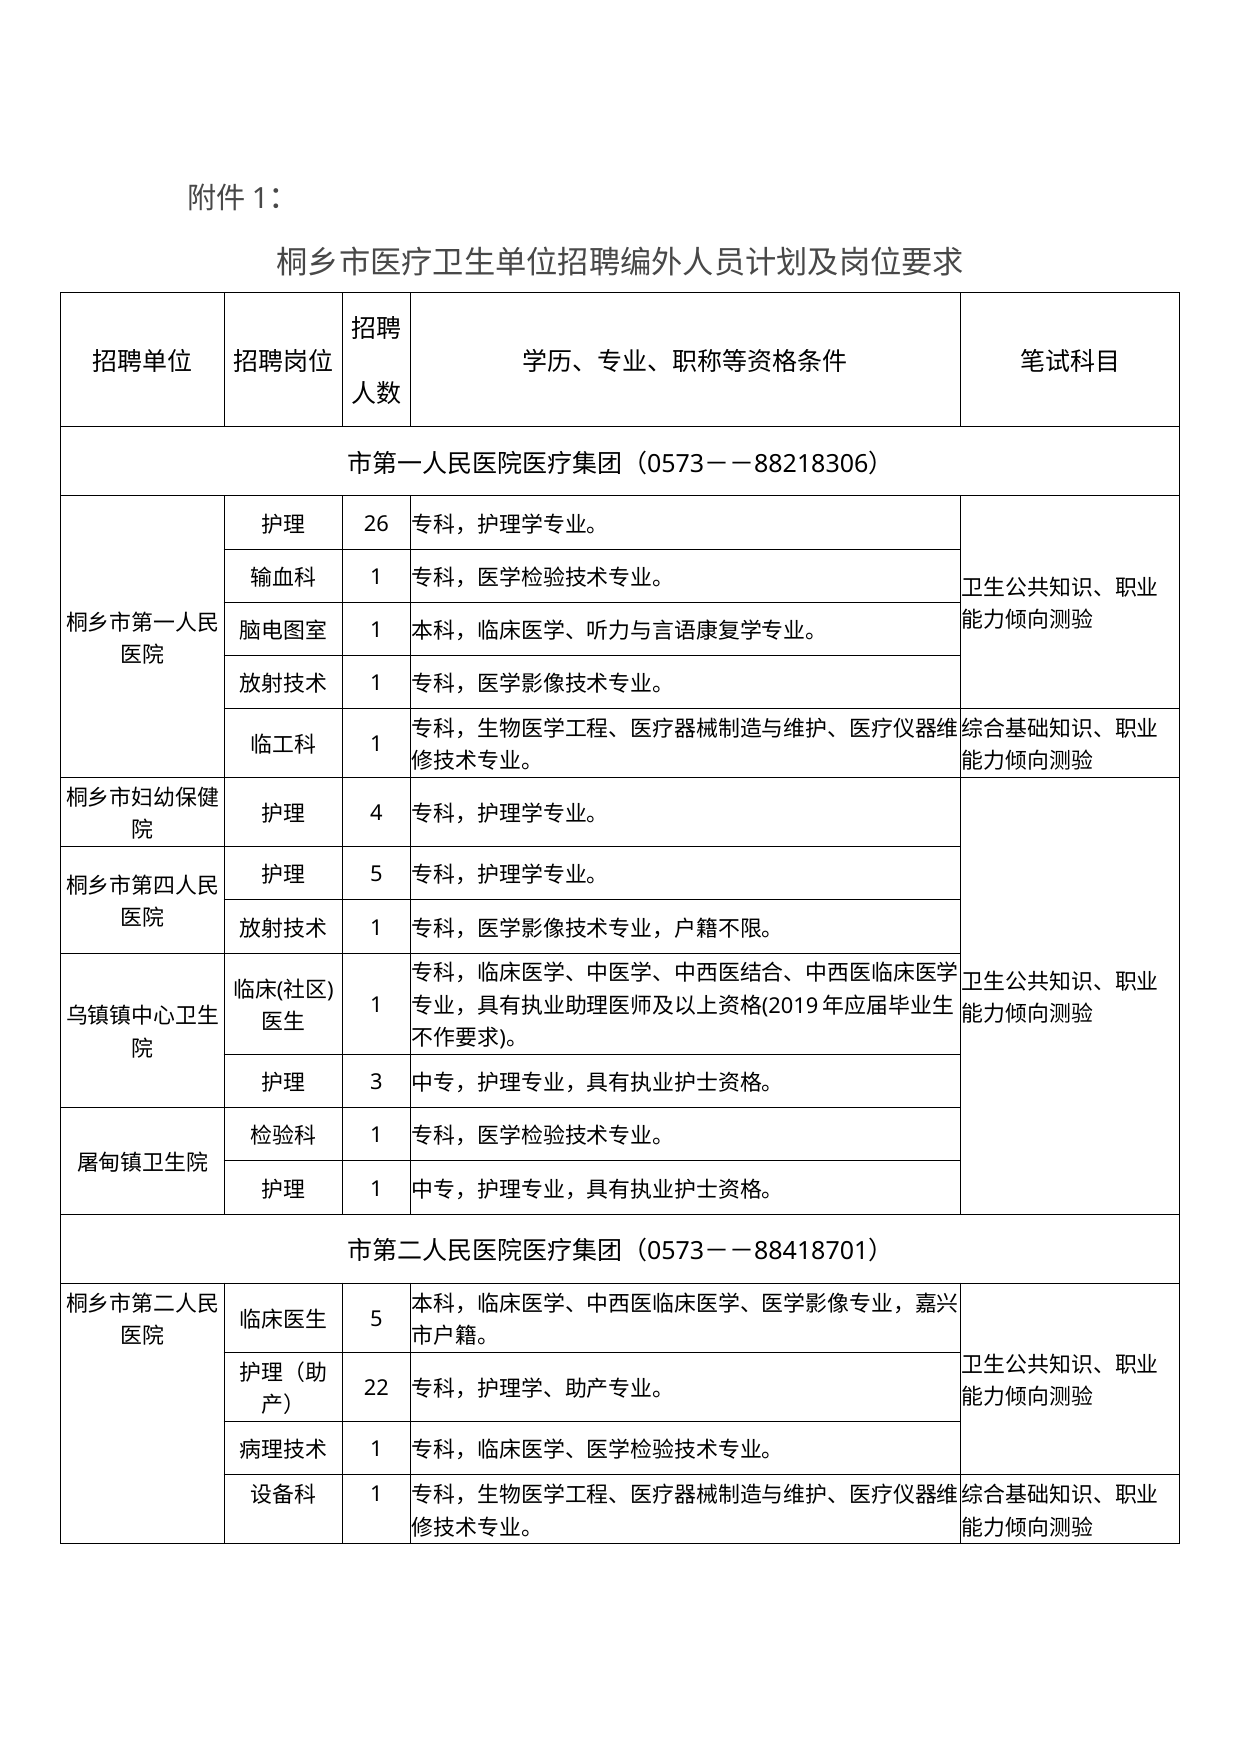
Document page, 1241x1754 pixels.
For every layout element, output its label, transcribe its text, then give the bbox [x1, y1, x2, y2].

text 桐乡市医疗卫生单位招聘编外人员计划及岗位要求 [187, 227, 1053, 292]
table_cell 桐乡市第二人民医院 [61, 1284, 224, 1543]
table_header 招聘人数 [343, 293, 410, 426]
table_cell 市第二人民医院医疗集团（0573－－88418701） [61, 1215, 1179, 1283]
table_cell 1 [343, 550, 410, 602]
table_cell 1 [343, 1475, 410, 1543]
table_cell 专科，护理学专业。 [411, 847, 960, 899]
table_cell 专科，临床医学、中医学、中西医结合、中西医临床医学专业，具有执业助理医师及以上资格(2019年应届毕业生不作要求)。 [411, 954, 960, 1054]
table_cell 护理 [225, 1161, 342, 1213]
table_cell 乌镇镇中心卫生院 [61, 954, 224, 1107]
table_cell 桐乡市妇幼保健院 [61, 778, 224, 846]
table_cell 专科，护理学专业。 [411, 496, 960, 548]
table_cell 脑电图室 [225, 603, 342, 655]
table_cell 病理技术 [225, 1422, 342, 1474]
table_cell 卫生公共知识、职业能力倾向测验 [961, 1284, 1179, 1474]
table_cell 3 [343, 1055, 410, 1107]
table_header 招聘岗位 [225, 293, 342, 426]
table_cell 专科，医学检验技术专业。 [411, 1108, 960, 1160]
table_cell 1 [343, 954, 410, 1054]
table_cell 本科，临床医学、听力与言语康复学专业。 [411, 603, 960, 655]
table_cell 1 [343, 1108, 410, 1160]
table_cell 检验科 [225, 1108, 342, 1160]
table_cell 1 [343, 1422, 410, 1474]
table_cell 专科，医学检验技术专业。 [411, 550, 960, 602]
table_cell 专科，生物医学工程、医疗器械制造与维护、医疗仪器维修技术专业。 [411, 709, 960, 777]
table_cell 专科，护理学、助产专业。 [411, 1353, 960, 1421]
table_cell 设备科 [225, 1475, 342, 1543]
table_cell 临床(社区)医生 [225, 954, 342, 1054]
table_cell 护理 [225, 847, 342, 899]
table_cell 1 [343, 603, 410, 655]
table_cell 专科，医学影像技术专业。 [411, 656, 960, 708]
table_cell 卫生公共知识、职业能力倾向测验 [961, 778, 1179, 1213]
table_cell 综合基础知识、职业能力倾向测验 [961, 1475, 1179, 1543]
table_cell 护理 [225, 778, 342, 846]
table_cell 1 [343, 709, 410, 777]
table_cell 输血科 [225, 550, 342, 602]
table_header 学历、专业、职称等资格条件 [411, 293, 960, 426]
table_cell 专科，护理学专业。 [411, 778, 960, 846]
table_cell 临床医生 [225, 1284, 342, 1352]
table_cell 1 [343, 656, 410, 708]
table_cell 桐乡市第四人民医院 [61, 847, 224, 952]
table_cell 5 [343, 1284, 410, 1352]
table_header 笔试科目 [961, 293, 1179, 426]
table_cell 屠甸镇卫生院 [61, 1108, 224, 1213]
text 附件1： [187, 162, 1053, 227]
table_cell 专科，临床医学、医学检验技术专业。 [411, 1422, 960, 1474]
table_header 招聘单位 [61, 293, 224, 426]
table_cell 桐乡市第一人民医院 [61, 496, 224, 777]
table_cell 1 [343, 900, 410, 952]
table_cell 市第一人民医院医疗集团（0573－－88218306） [61, 427, 1179, 495]
table_cell 专科，医学影像技术专业，户籍不限。 [411, 900, 960, 952]
table_cell 卫生公共知识、职业能力倾向测验 [961, 496, 1179, 708]
table_cell 综合基础知识、职业能力倾向测验 [961, 709, 1179, 777]
table_cell 护理 [225, 1055, 342, 1107]
table_cell 22 [343, 1353, 410, 1421]
table_cell 中专，护理专业，具有执业护士资格。 [411, 1055, 960, 1107]
table_cell 本科，临床医学、中西医临床医学、医学影像专业，嘉兴市户籍。 [411, 1284, 960, 1352]
table_cell 专科，生物医学工程、医疗器械制造与维护、医疗仪器维修技术专业。 [411, 1475, 960, 1543]
table_cell 护理（助产） [225, 1353, 342, 1421]
table_cell 临工科 [225, 709, 342, 777]
table_cell 放射技术 [225, 656, 342, 708]
table_cell 1 [343, 1161, 410, 1213]
table_cell 26 [343, 496, 410, 548]
table_cell 放射技术 [225, 900, 342, 952]
table_cell 4 [343, 778, 410, 846]
table_cell 中专，护理专业，具有执业护士资格。 [411, 1161, 960, 1213]
table_cell 护理 [225, 496, 342, 548]
table_cell 5 [343, 847, 410, 899]
